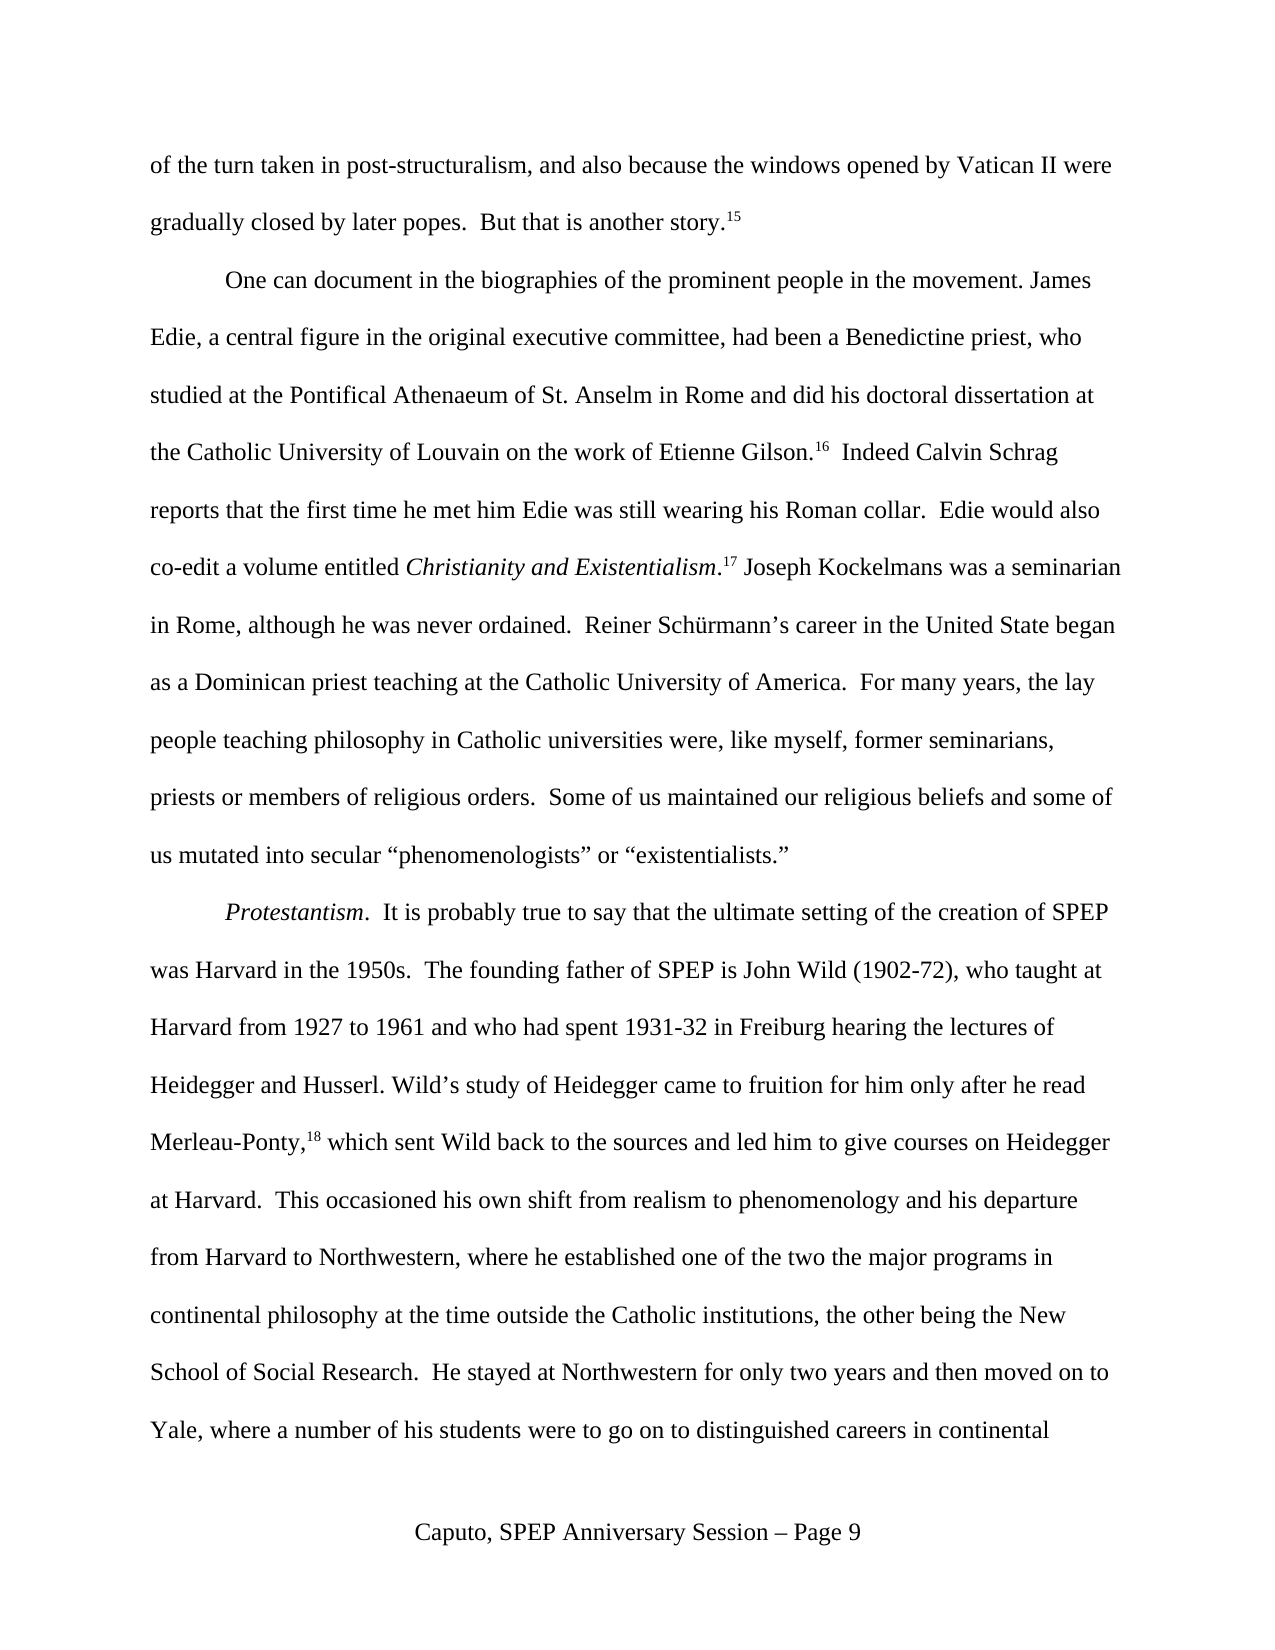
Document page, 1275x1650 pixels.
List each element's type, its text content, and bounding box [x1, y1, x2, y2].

text One can document in the biographies of the prominent people in the movement. James Edie, a central figure in the original executive committee, had been a Benedictine priest, who studied at the Pontifical Athenaeum of St. Anselm in Rome and did his doctoral dissertation at the Catholic University of Louvain on the work of Etienne Gilson. Indeed Calvin Schrag reports that the first time he met him Edie was still wearing his Roman collar. Edie would also co-edit a volume entitled Christianity and Existentialism. Joseph Kockelmans was a seminarian in Rome, although he was never ordained. Reiner Schürmann’s career in the United State began as a Dominican priest teaching at the Catholic University of America. For many years, the lay people teaching philosophy in Catholic universities were, like myself, former seminarians, priests or members of religious orders. Some of us maintained our religious beliefs and some of us mutated into secular “phenomenologists” or “existentialists.” [150, 265, 1125, 869]
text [150, 897, 1125, 1444]
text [150, 150, 1125, 236]
